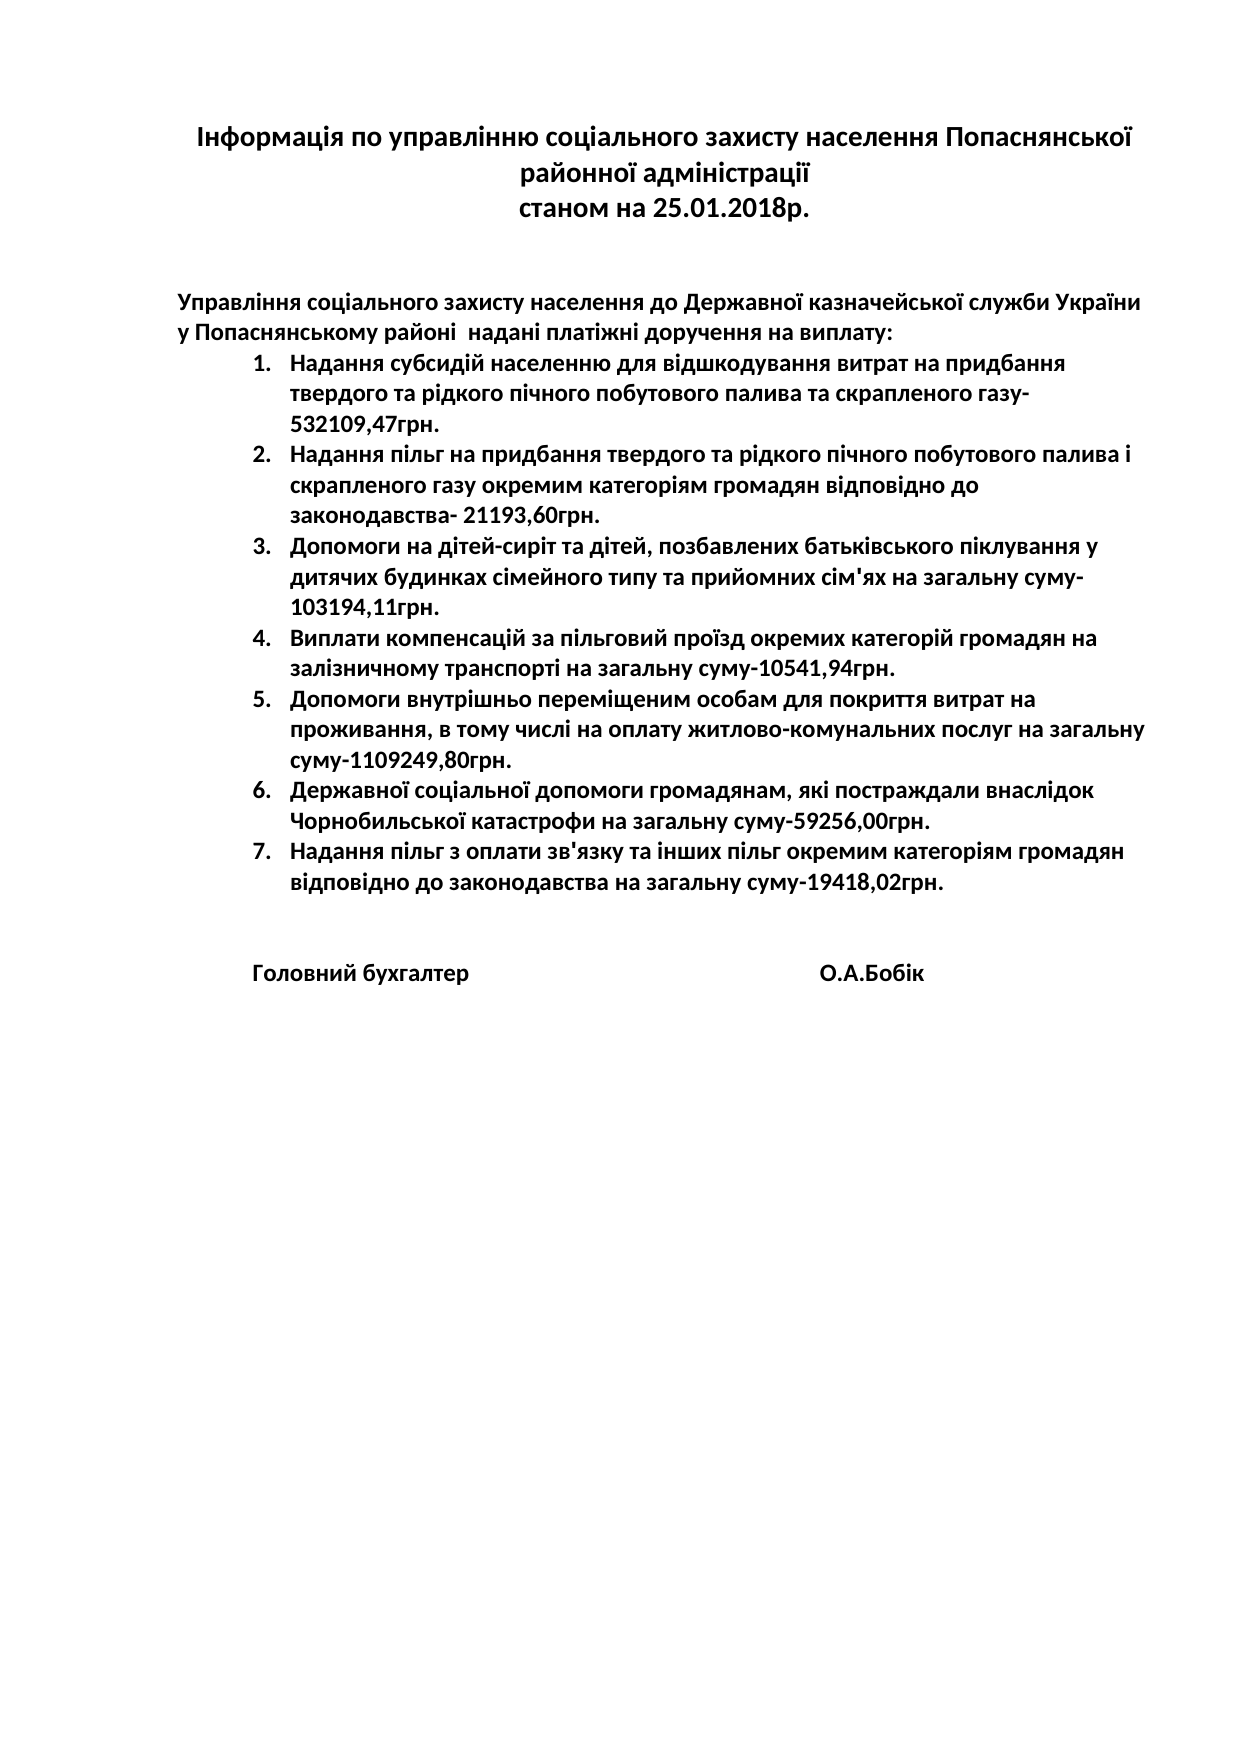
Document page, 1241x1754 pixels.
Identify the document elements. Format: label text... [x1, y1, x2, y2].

text Інформація по управлінню соціального захисту населення Попаснянської [177, 118, 1152, 154]
text Управління соціального захисту населення до Державної казначейської служби України у Попаснянському районі надані платіжні доручення на виплату: [177, 286, 1152, 347]
list Виплати компенсацій за пільговий проїзд окремих категорій громадян на залізничному транспорті на загальну суму-10541,94грн. [252, 622, 1152, 683]
list Державної соціальної допомоги громадянам, які постраждали внаслідок Чорнобильської катастрофи на загальну суму-59256,00грн. [252, 774, 1152, 835]
list Допомоги на дітей-сиріт та дітей, позбавлених батьківського піклування у дитячих будинках сімейного типу та прийомних сім'ях на загальну суму-103194,11грн. [252, 530, 1152, 622]
list Надання пільг на придбання твердого та рідкого пічного побутового палива і скрапленого газу окремим категоріям громадян відповідно до законодавства- 21193,60грн. [252, 439, 1152, 530]
list Допомоги внутрішньо переміщеним особам для покриття витрат на проживання, в тому числі на оплату житлово-комунальних послуг на загальну суму-1109249,80грн. [252, 683, 1152, 774]
list Надання субсидій населенню для відшкодування витрат на придбання твердого та рідкого пічного побутового палива та скрапленого газу-532109,47грн. [252, 347, 1152, 439]
text Головний бухгалтер О.А.Бобік [252, 957, 1152, 988]
text районної адміністрації [177, 154, 1152, 189]
text станом на 25.01.2018р. [177, 189, 1152, 225]
list Надання пільг з оплати зв'язку та інших пільг окремим категоріям громадян відповідно до законодавства на загальну суму-19418,02грн. [252, 835, 1152, 896]
